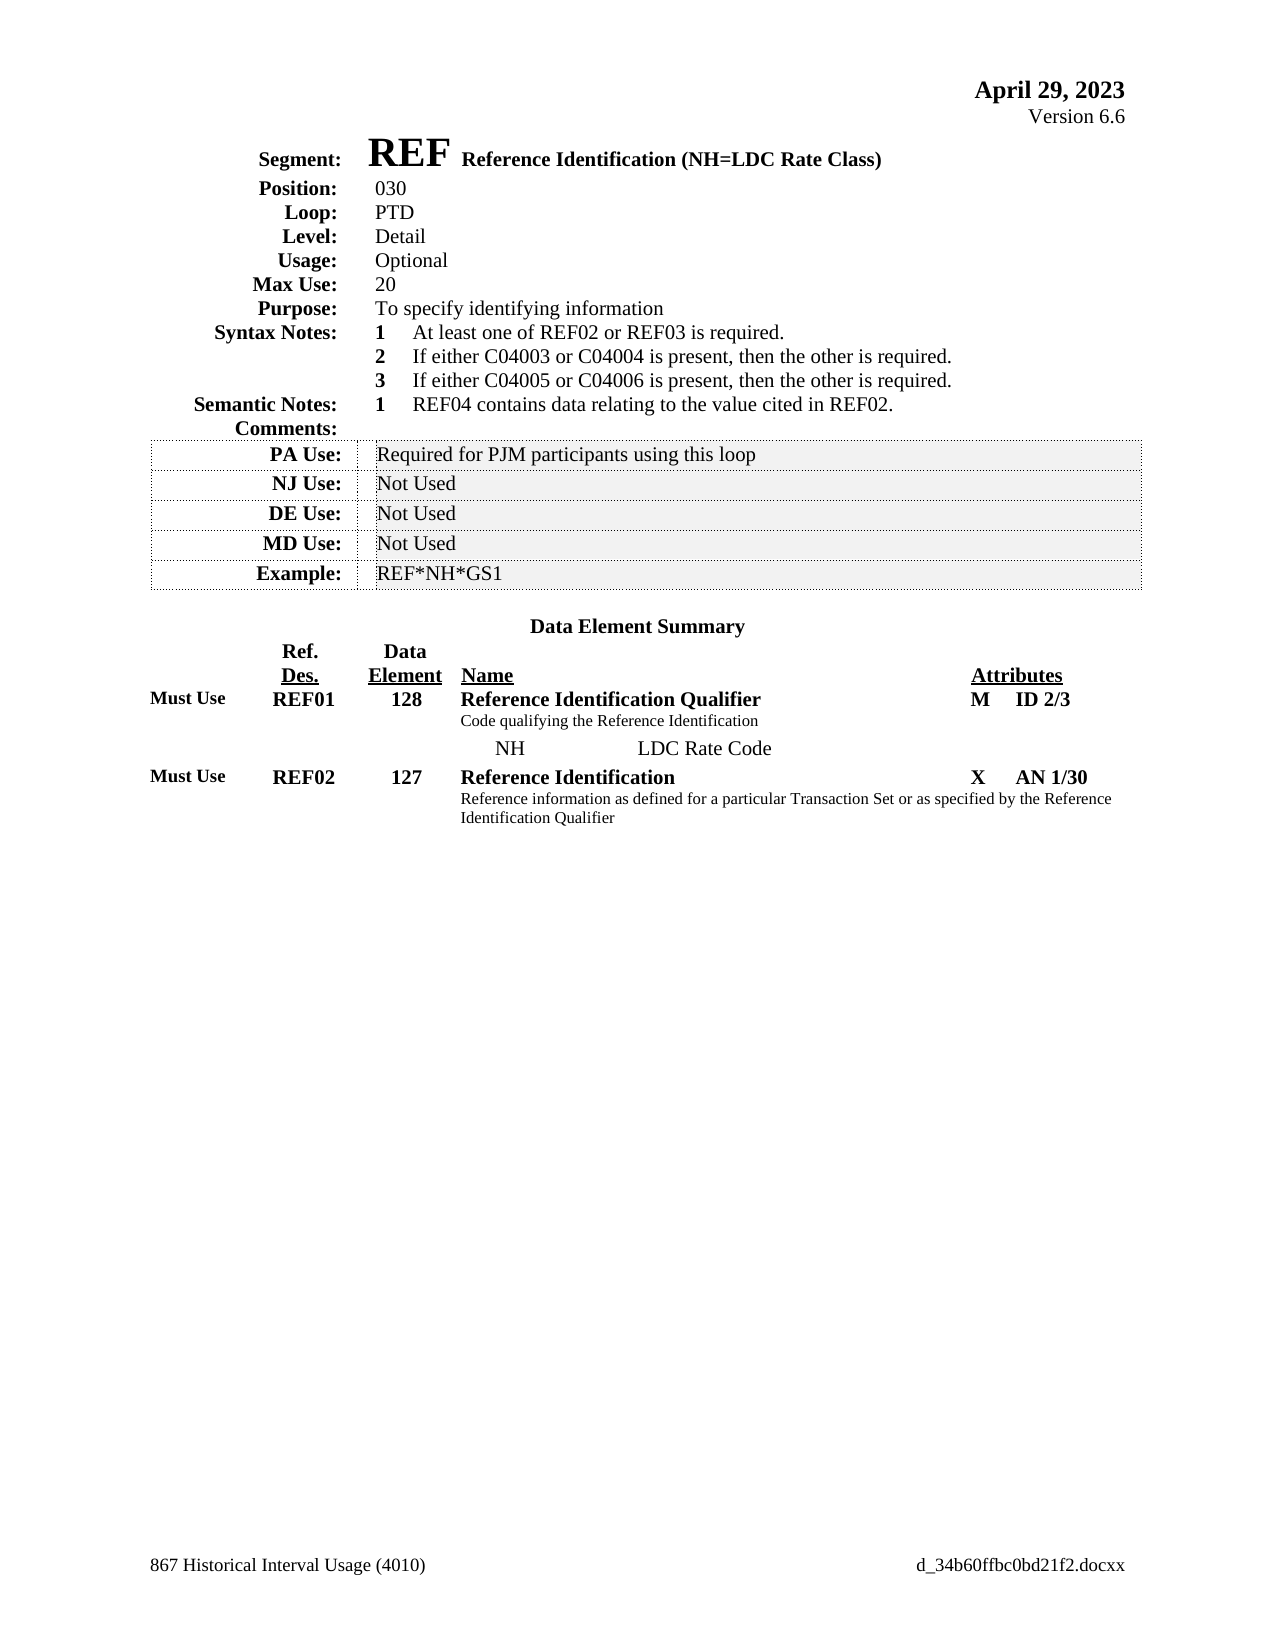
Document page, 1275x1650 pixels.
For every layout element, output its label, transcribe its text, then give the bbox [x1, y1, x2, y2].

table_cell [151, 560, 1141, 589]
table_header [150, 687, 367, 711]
text 2 If either C04003 or C04004 is present, then the other is required. [150, 344, 1125, 368]
text Max Use: 20 [150, 272, 1125, 296]
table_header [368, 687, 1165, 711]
text Level: Detail [150, 224, 1125, 248]
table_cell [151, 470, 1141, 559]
subtitle Segment: REF Reference Identification (NH=LDC Rate Class) [150, 128, 1125, 176]
text Position: 030 [150, 176, 1125, 200]
text Usage: Optional [150, 248, 1125, 272]
text Ref. Data [150, 638, 1125, 663]
text Comments: [150, 416, 1125, 440]
text Des. Element Name Attributes [150, 663, 1125, 687]
text Data Element Summary [150, 614, 1125, 638]
text Syntax Notes: 1 At least one of REF02 or REF03 is required. [150, 320, 1125, 344]
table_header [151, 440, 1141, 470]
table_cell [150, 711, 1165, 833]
text 3 If either C04005 or C04006 is present, then the other is required. [150, 368, 1125, 392]
text Semantic Notes: 1 REF04 contains data relating to the value cited in REF02. [150, 392, 1125, 416]
text Purpose: To specify identifying information [150, 296, 1125, 320]
text : PTD [150, 200, 1125, 224]
